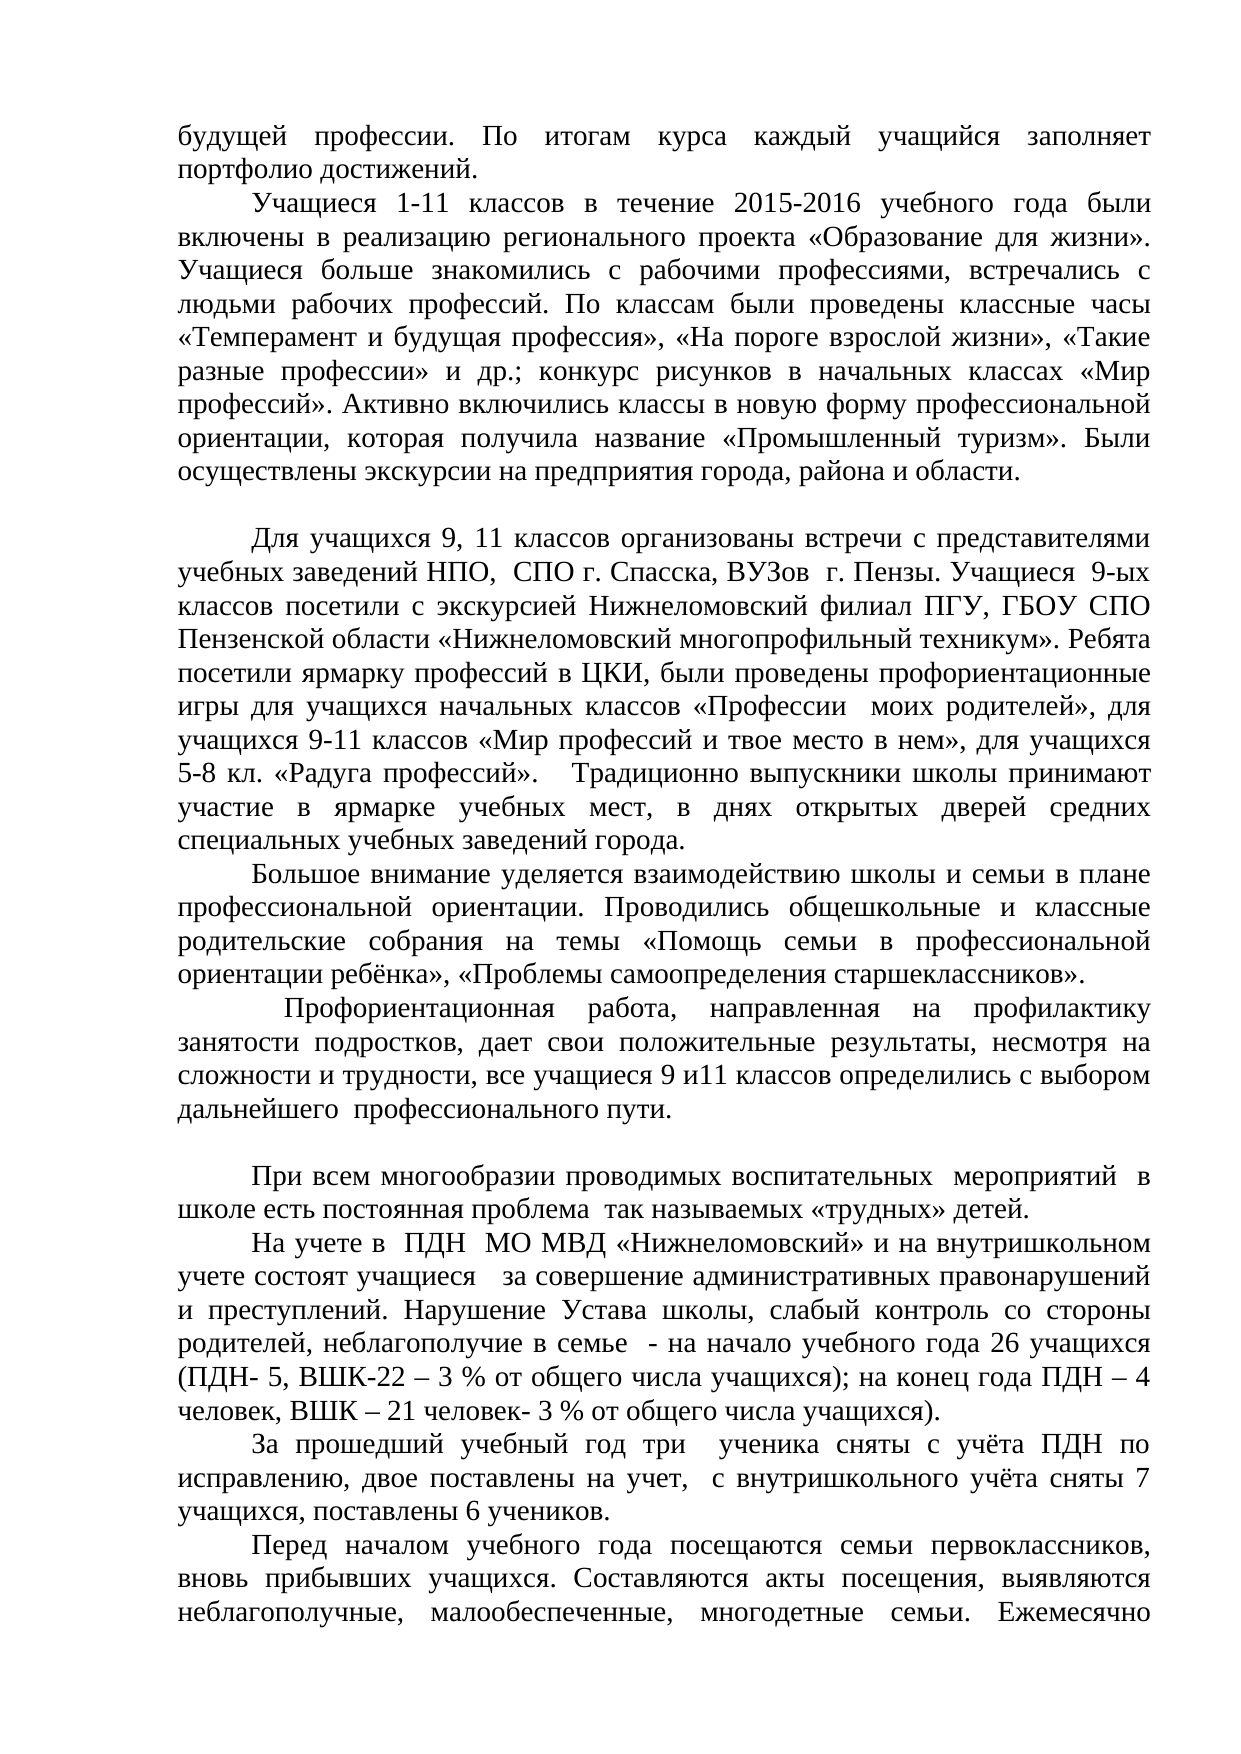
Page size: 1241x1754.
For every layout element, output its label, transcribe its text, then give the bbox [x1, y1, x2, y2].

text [177, 1527, 1152, 1627]
text Учащиеся 1-11 классов в течение 2015-2016 учебного года были включены в реализацию регионального проекта «Образование для жизни». Учащиеся больше знакомились с рабочими профессиями, встречались с людьми рабочих профессий. По классам были проведены классные часы «Темперамент и будущая профессия», «На пороге взрослой жизни», «Такие разные профессии» и др.; конкурс рисунков в начальных классах «Мир профессий». Активно включились классы в новую форму профессиональной ориентации, которая получила название «Промышленный туризм». Были осуществлены экскурсии на предприятия города, района и области. [177, 185, 1152, 487]
text Для учащихся 9, 11 классов организованы встречи с представителями учебных заведений НПО, СПО г. Спасска, ВУЗов г. Пензы. Учащиеся 9-ых классов посетили с экскурсией Нижнеломовский филиал ПГУ, ГБОУ СПО Пензенской области «Нижнеломовский многопрофильный техникум». Ребята посетили ярмарку профессий в ЦКИ, были проведены профориентационные игры для учащихся начальных классов «Профессии моих родителей», для учащихся 9-11 классов «Мир профессий и твое место в нем», для учащихся 5-8 кл. «Радуга профессий». Традиционно выпускники школы принимают участие в ярмарке учебных мест, в днях открытых дверей средних специальных учебных заведений города. [177, 521, 1152, 856]
text Профориентационная работа, направленная на профилактику занятости подростков, дает свои положительные результаты, несмотря на сложности и трудности, все учащиеся 9 и11 классов определились с выбором дальнейшего профессионального пути. [177, 990, 1152, 1124]
text При всем многообразии проводимых воспитательных мероприятий в школе есть постоянная проблема так называемых «трудных» детей. [177, 1158, 1152, 1225]
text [177, 118, 1152, 185]
text На учете в ПДН МО МВД «Нижнеломовский» и на внутришкольном учете состоят учащиеся за совершение административных правонарушений и преступлений. Нарушение Устава школы, слабый контроль со стороны родителей, неблагополучие в семье - на начало учебного года 26 учащихся (ПДН- 5, ВШК-22 – 3 % от общего числа учащихся); на конец года ПДН – 4 человек, ВШК – 21 человек- 3 % от общего числа учащихся). [177, 1225, 1152, 1426]
text За прошедший учебный год три ученика сняты с учёта ПДН по исправлению, двое поставлены на учет, с внутришкольного учёта сняты 7 учащихся, поставлены 6 учеников. [177, 1426, 1152, 1527]
text Большое внимание уделяется взаимодействию школы и семьи в плане профессиональной ориентации. Проводились общешкольные и классные родительские собрания на темы «Помощь семьи в профессиональной ориентации ребёнка», «Проблемы самоопределения старшеклассников». [177, 856, 1152, 990]
